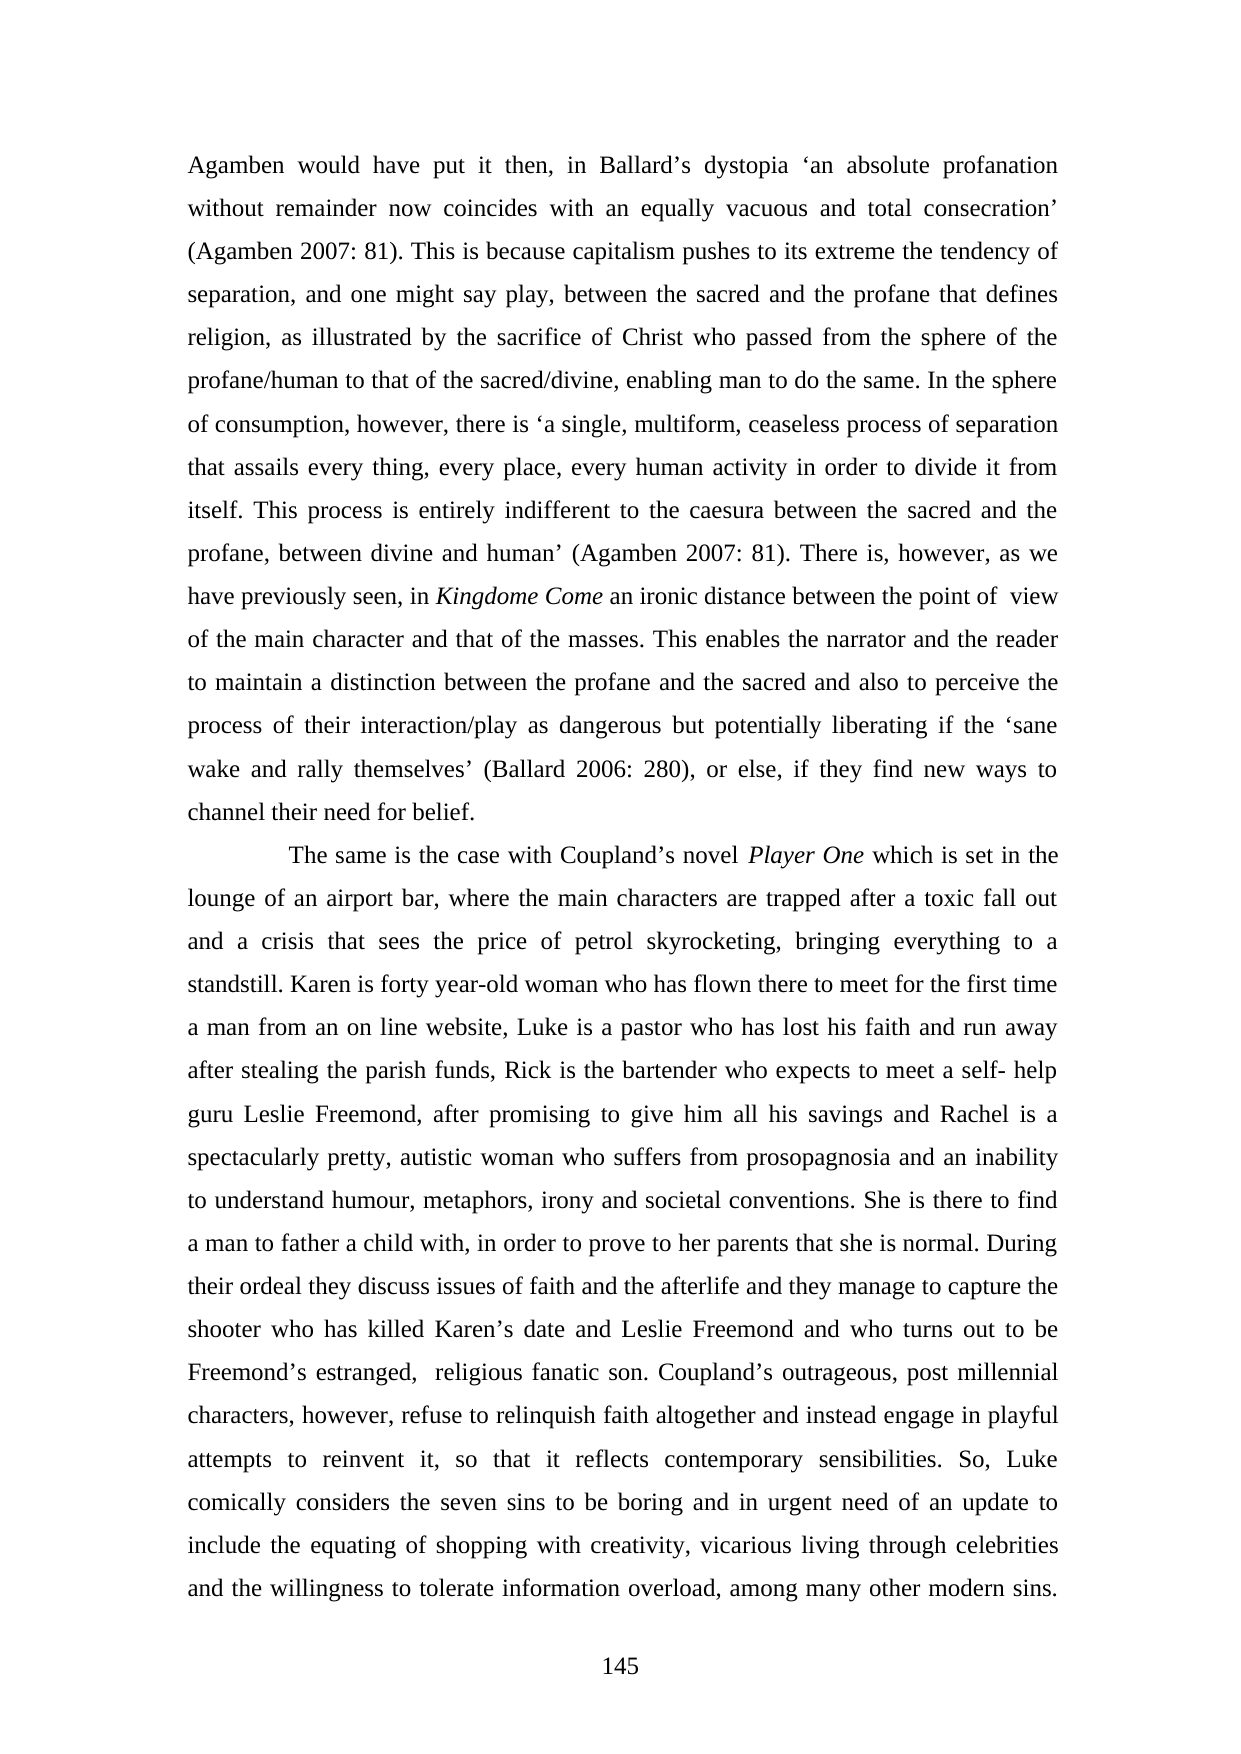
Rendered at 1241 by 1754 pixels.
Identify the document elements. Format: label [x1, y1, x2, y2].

text [187, 150, 1059, 826]
text [187, 840, 1059, 1602]
